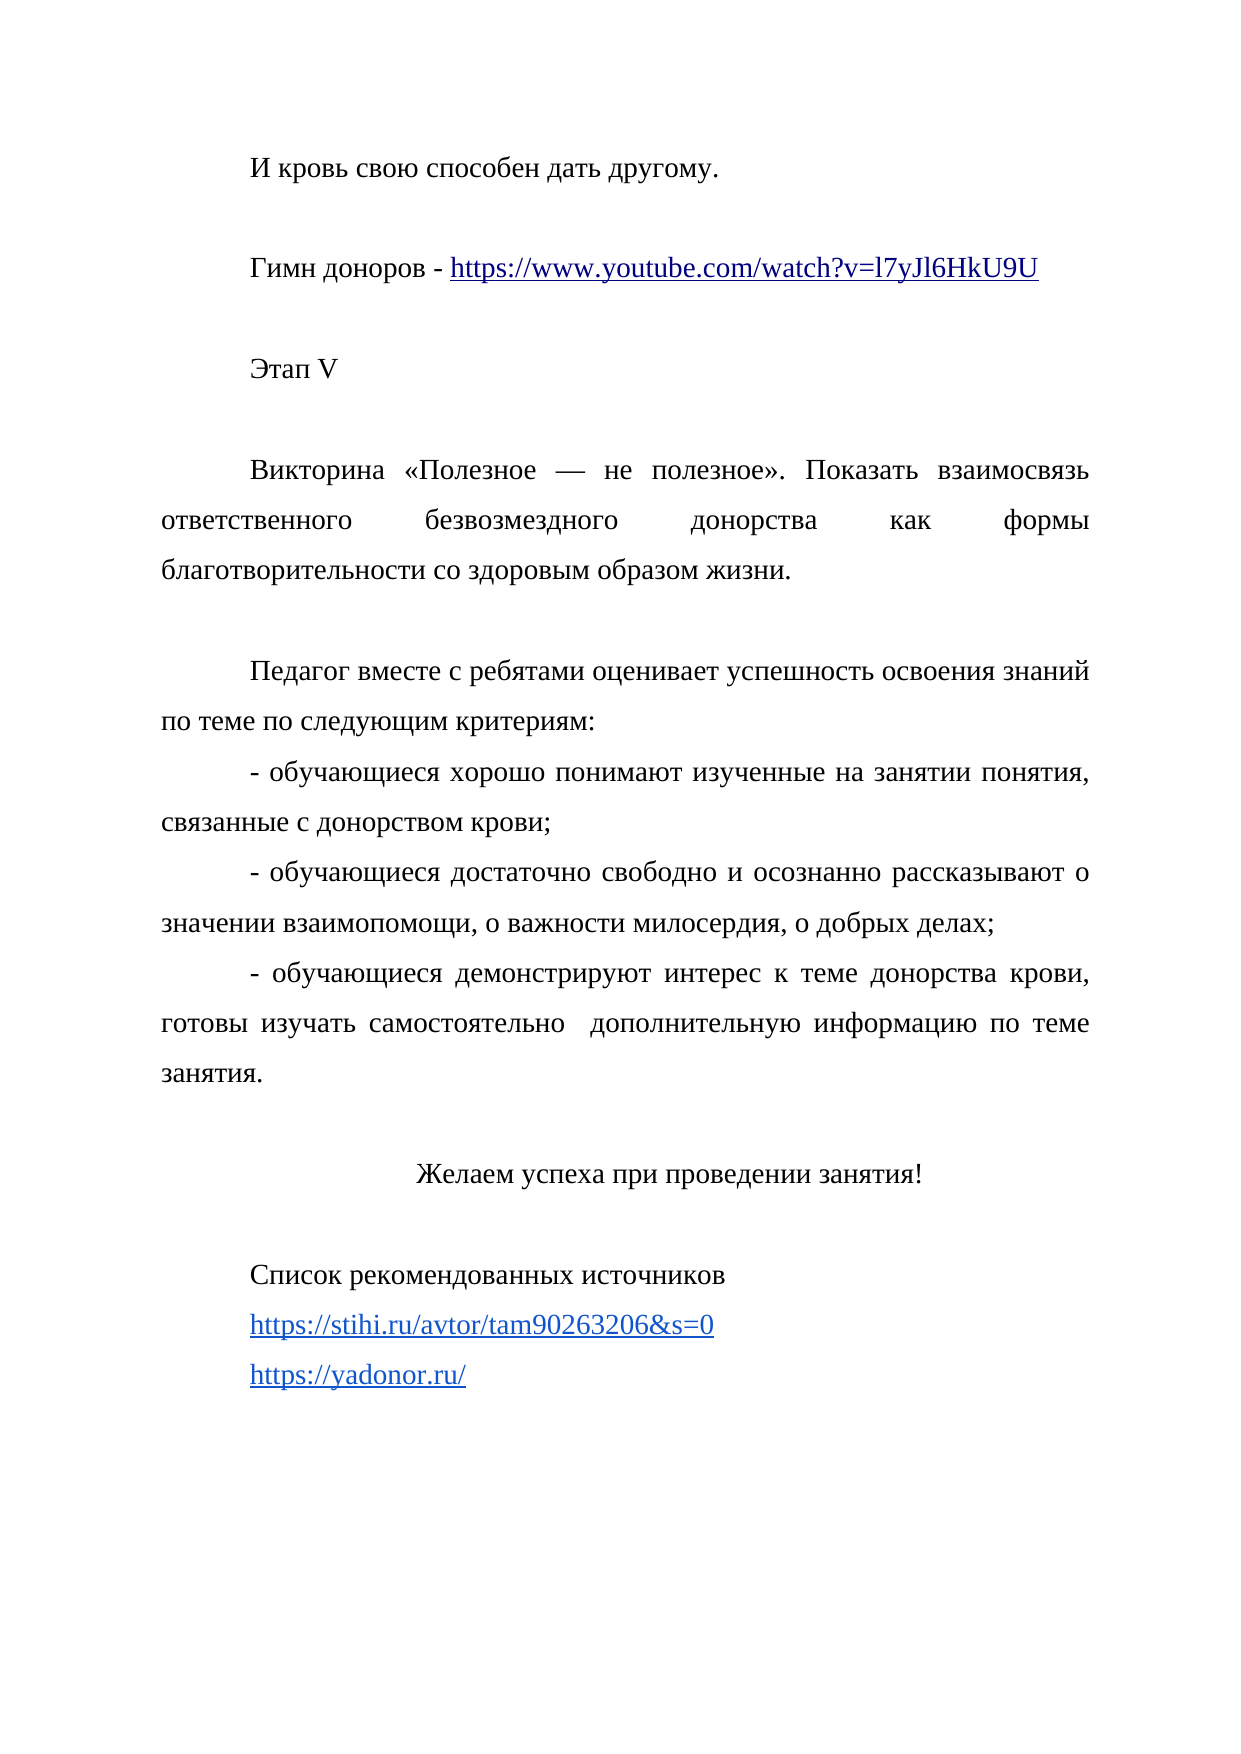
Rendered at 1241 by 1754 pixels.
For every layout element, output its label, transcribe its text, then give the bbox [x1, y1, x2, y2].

text - обучающиеся хорошо понимают изученные на занятии понятия, связанные с донорством крови; [161, 754, 1090, 838]
text Педагог вместе с ребятами оценивает успешность освоения знаний по теме по следующим критериям: [161, 653, 1090, 737]
text И кровь свою способен дать другому. [161, 150, 1090, 183]
text https://yadonor.ru/ [161, 1357, 1090, 1391]
text Список рекомендованных источников [161, 1257, 1090, 1290]
text Желаем успеха при проведении занятия! [161, 1156, 1090, 1190]
text - обучающиеся достаточно свободно и осознанно рассказывают о значении взаимопомощи, о важности милосердия, о добрых делах; [161, 854, 1090, 938]
text https://stihi.ru/avtor/tam90263206&s=0 [161, 1307, 1090, 1341]
text - обучающиеся демонстрируют интерес к теме донорства крови, готовы изучать самостоятельно дополнительную информацию по теме занятия. [161, 955, 1090, 1089]
text Гимн доноров - https://www.youtube.com/watch?v=l7yJl6HkU9U [161, 251, 1090, 284]
text Викторина «Полезное — не полезное». Показать взаимосвязь ответственного безвозмездного донорства как формы благотворительности со здоровым образом жизни. [161, 452, 1090, 586]
text Этап V [161, 351, 1090, 385]
